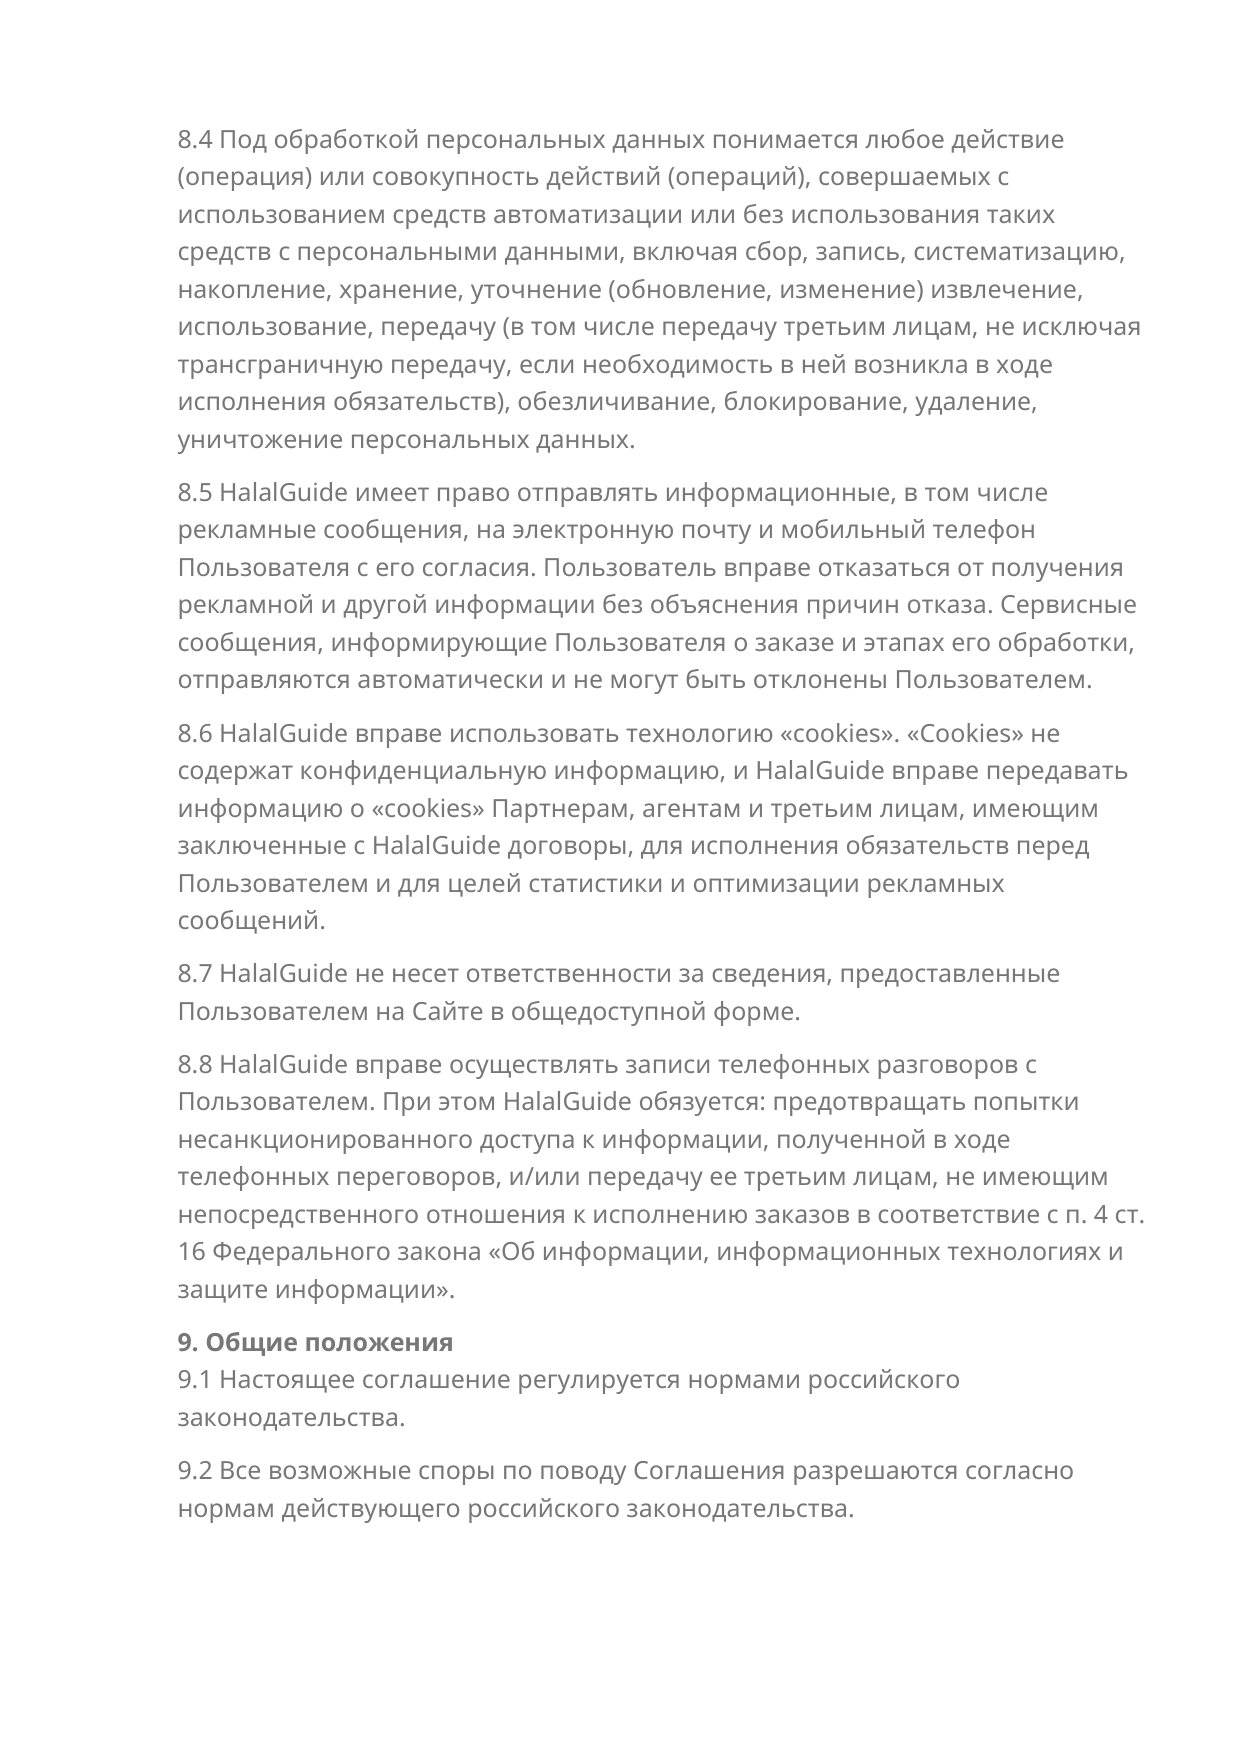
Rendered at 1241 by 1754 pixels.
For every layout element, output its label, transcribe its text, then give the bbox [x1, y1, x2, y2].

text 9.1 Настоящее соглашение регулируется нормами российского законодательства. [177, 1359, 1152, 1434]
text 9. Общие положения [177, 1321, 1152, 1359]
text 8.7 HalalGuide не несет ответственности за сведения, предоставленные Пользователем на Сайте в общедоступной форме. [177, 952, 1152, 1027]
text 8.8 HalalGuide вправе осуществлять записи телефонных разговоров с Пользователем. При этом HalalGuide обязуется: предотвращать попытки несанкционированного доступа к информации, полученной в ходе телефонных переговоров, и/или передачу ее третьим лицам, не имеющим непосредственного отношения к исполнению заказов в соответствие с п. 4 ст. 16 Федерального закона «Об информации, информационных технологиях и защите информации». [177, 1043, 1152, 1306]
text 8.6 HalalGuide вправе использовать технологию «cookies». «Cookies» не содержат конфиденциальную информацию, и HalalGuide вправе передавать информацию о «cookies» Партнерам, агентам и третьим лицам, имеющим заключенные с HalalGuide договоры, для исполнения обязательств перед Пользователем и для целей статистики и оптимизации рекламных сообщений. [177, 712, 1152, 937]
text 8.5 HalalGuide имеет право отправлять информационные, в том числе рекламные сообщения, на электронную почту и мобильный телефон Пользователя с его согласия. Пользователь вправе отказаться от получения рекламной и другой информации без объяснения причин отказа. Сервисные сообщения, информирующие Пользователя о заказе и этапах его обработки, отправляются автоматически и не могут быть отклонены Пользователем. [177, 471, 1152, 696]
text 9.2 Все возможные споры по поводу Соглашения разрешаются согласно нормам действующего российского законодательства. [177, 1449, 1152, 1524]
text 8.4 Под обработкой персональных данных понимается любое действие (операция) или совокупность действий (операций), совершаемых с использованием средств автоматизации или без использования таких средств с персональными данными, включая сбор, запись, систематизацию, накопление, хранение, уточнение (обновление, изменение) извлечение, использование, передачу (в том числе передачу третьим лицам, не исключая трансграничную передачу, если необходимость в ней возникла в ходе исполнения обязательств), обезличивание, блокирование, удаление, уничтожение персональных данных. [177, 118, 1152, 456]
